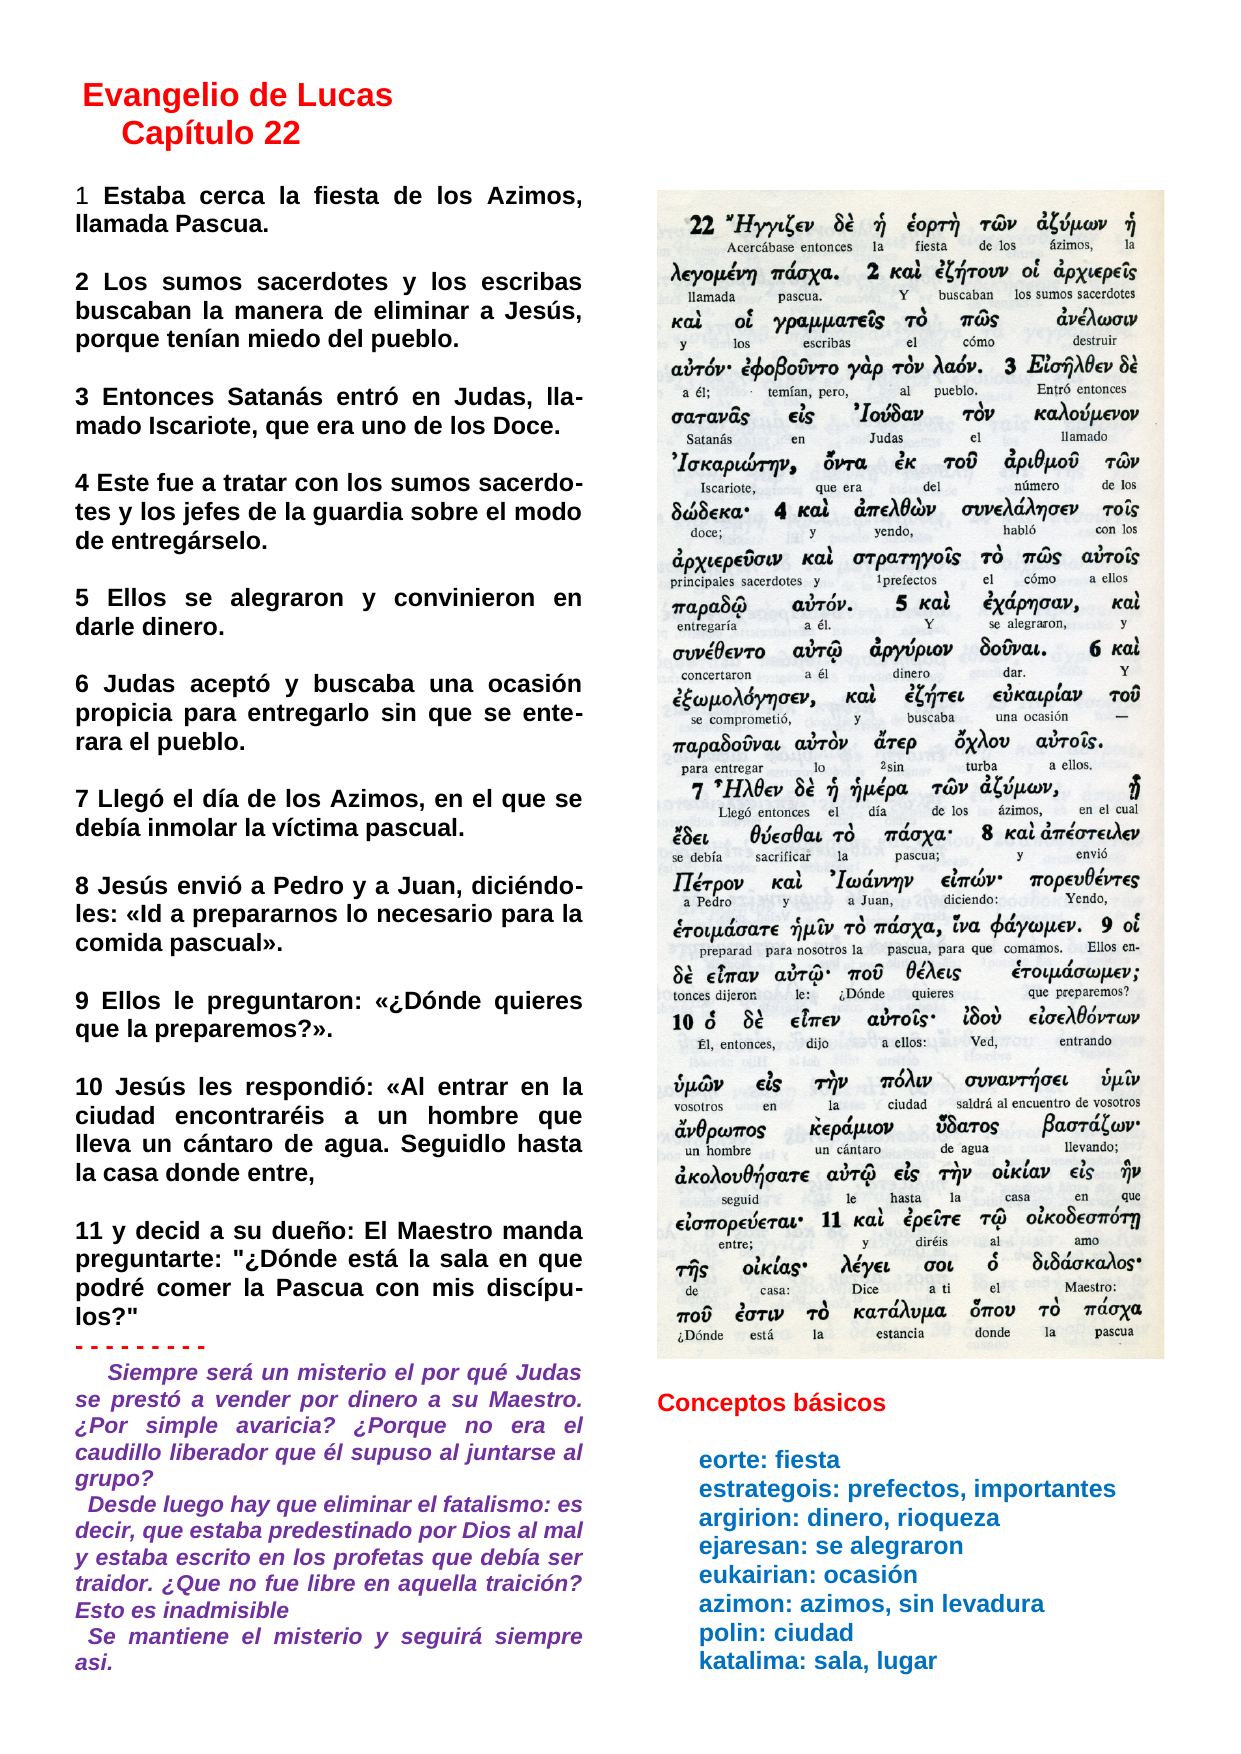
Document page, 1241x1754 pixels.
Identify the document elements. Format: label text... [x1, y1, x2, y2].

text katalima: sala, lugar [657, 1646, 1165, 1675]
text 10 Jesús les respondió: «Al entrar en la ciudad encontraréis a un hombre que lleva un cántaro de agua. Seguidlo hasta la casa donde entre, [75, 1072, 583, 1187]
text 1 Estaba cerca la fiesta de los Azimos, llamada Pascua. [75, 181, 583, 238]
text Conceptos básicos [657, 1387, 1165, 1416]
text Desde luego hay que eliminar el fatalismo: es decir, que estaba predestinado por Dios al mal y estaba escrito en los profetas que debía ser traidor. ¿Que no fue libre en aquella traición? Esto es inadmisible [75, 1491, 583, 1623]
text 2 Los sumos sacerdotes y los escribas buscaban la manera de eliminar a Jesús, porque tenían miedo del pueblo. [75, 267, 583, 353]
text 6 Judas aceptó y buscaba una ocasión propicia para entregarlo sin que se enterara el pueblo. [75, 669, 583, 756]
text 11 y decid a su dueño: El Maestro manda preguntarte: "¿Dónde está la sala en que podré comer la Pascua con mis discípulos?" [75, 1216, 583, 1331]
text Capítulo 22 [75, 113, 583, 152]
text Se mantiene el misterio y seguirá siempre asi. [75, 1623, 583, 1676]
text - - - - - - - - - [75, 1331, 583, 1359]
text azimon: azimos, sin levadura [657, 1589, 1165, 1617]
text ejaresan: se alegraron [657, 1531, 1165, 1560]
text 5 Ellos se alegraron y convinieron en darle dinero. [75, 583, 583, 641]
text argirion: dinero, rioqueza [657, 1502, 1165, 1531]
text 3 Entonces Satanás entró en Judas, llamado Iscariote, que era uno de los Doce. [75, 382, 583, 439]
text estrategois: prefectos, importantes [657, 1474, 1165, 1502]
text eorte: fiesta [657, 1445, 1165, 1474]
text eukairian: ocasión [657, 1560, 1165, 1589]
text 4 Este fue a tratar con los sumos sacerdotes y los jefes de la guardia sobre el modo de entregárselo. [75, 468, 583, 554]
text 7 Llegó el día de los Azimos, en el que se debía inmolar la víctima pascual. [75, 784, 583, 842]
picture [657, 190, 1165, 1359]
text 9 Ellos le preguntaron: «¿Dónde quieres que la preparemos?». [75, 986, 583, 1043]
text Evangelio de Lucas [75, 75, 583, 113]
text Siempre será un misterio el por qué Judas se prestó a vender por dinero a su Maestro. ¿Por simple avaricia? ¿Porque no era el caudillo liberador que él supuso al juntarse al grupo? [75, 1359, 583, 1491]
text polin: ciudad [657, 1617, 1165, 1646]
text 8 Jesús envió a Pedro y a Juan, diciéndoles: «Id a prepararnos lo necesario para la comida pascual». [75, 871, 583, 957]
